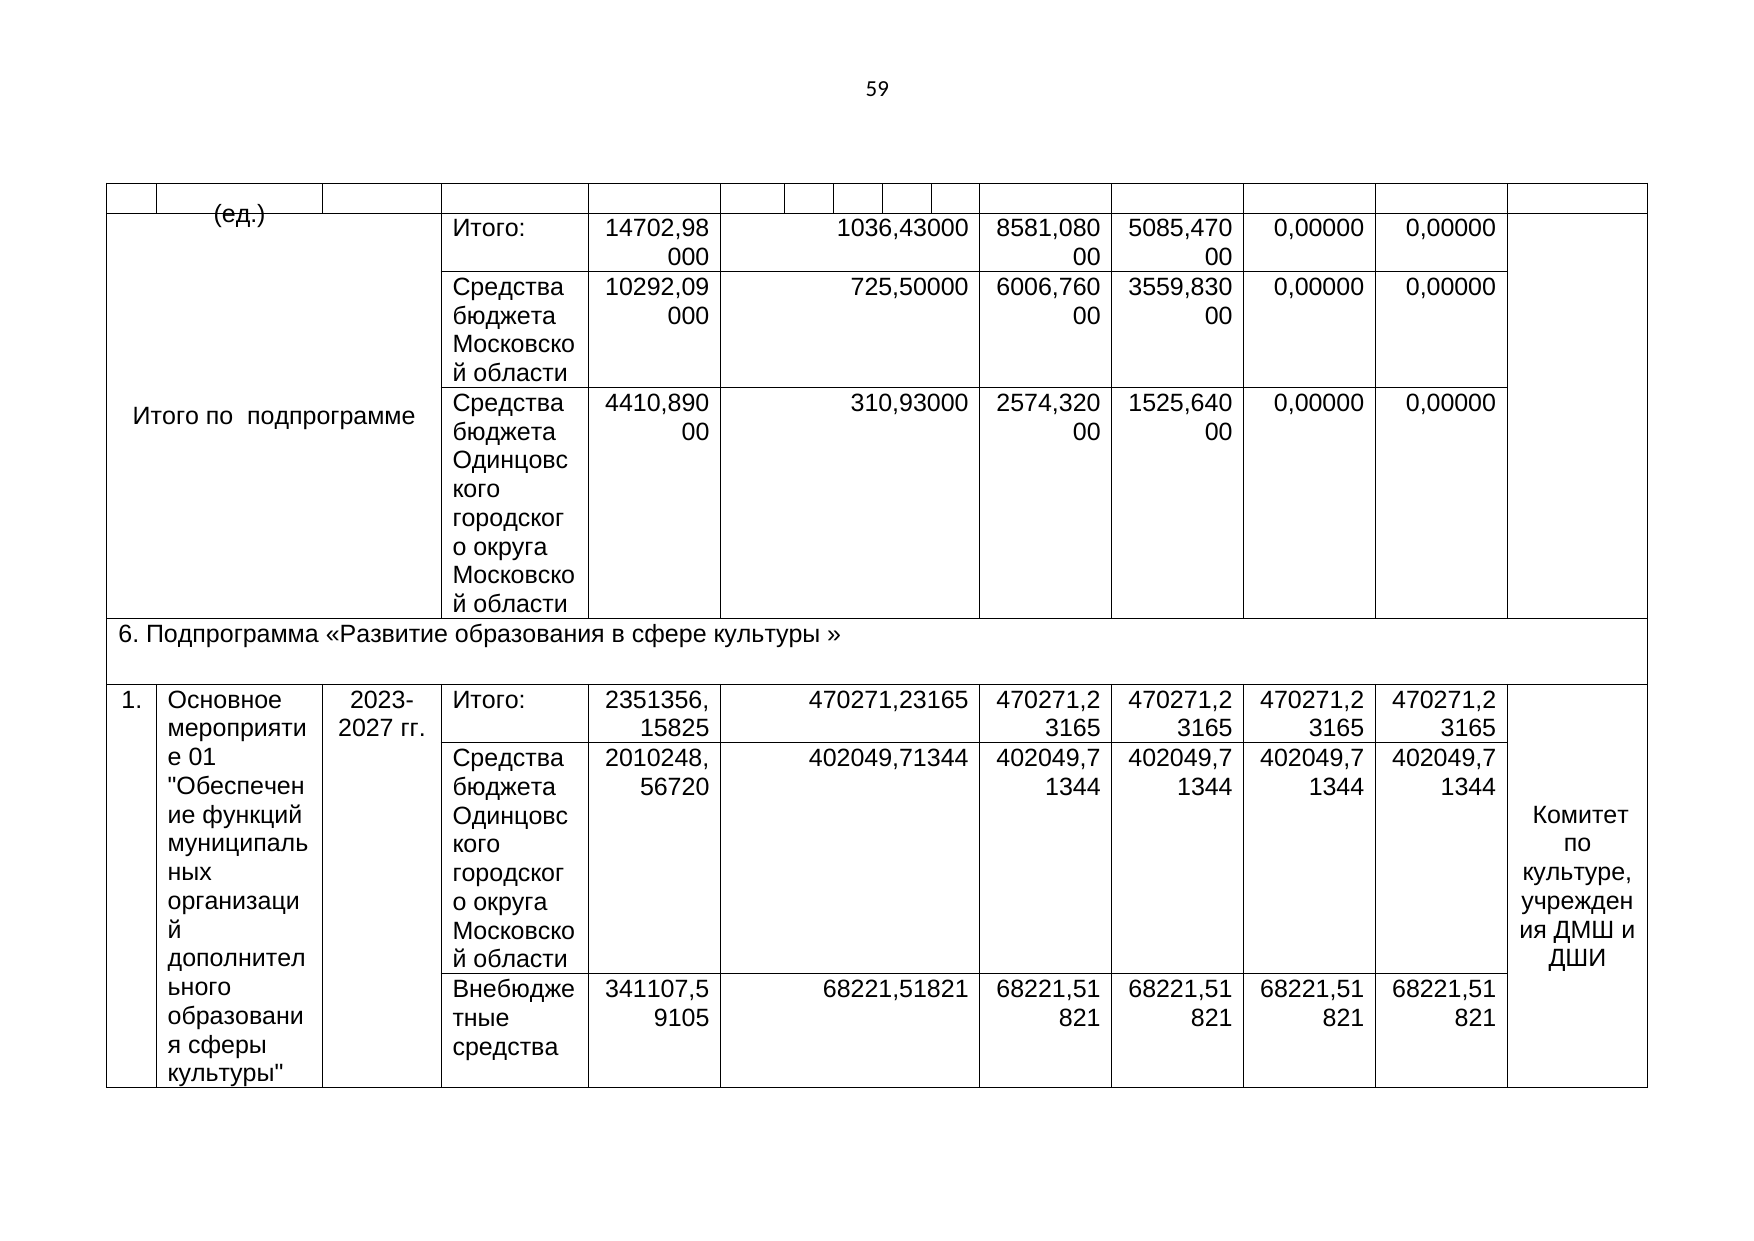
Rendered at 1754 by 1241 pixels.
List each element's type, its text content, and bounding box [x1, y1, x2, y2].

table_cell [442, 743, 588, 973]
table_cell Средства бюджета Московской области [442, 272, 588, 387]
table_cell х [932, 184, 979, 212]
table_cell х [883, 184, 931, 212]
table_cell 0,00000 [1244, 214, 1375, 271]
table_cell х [834, 184, 882, 212]
table_cell 0,00000 [1376, 214, 1507, 271]
table_cell х [1244, 184, 1375, 212]
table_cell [1508, 685, 1647, 1087]
table_cell 68221,51821 [1112, 974, 1243, 1087]
table_cell 470271,23165 [1244, 685, 1375, 742]
table_cell х [589, 184, 720, 212]
table_cell х [785, 184, 833, 212]
table_cell 10292,09000 [589, 272, 720, 387]
table_cell 470271,23165 [1112, 685, 1243, 742]
table_cell 402049,71344 [1244, 743, 1375, 973]
table_cell Итого по подпрограмме [107, 214, 441, 618]
table_cell 68221,51821 [1244, 974, 1375, 1087]
table_cell 68221,51821 [1376, 974, 1507, 1087]
table_cell х [1376, 184, 1507, 212]
table_cell 6006,76000 [980, 272, 1111, 387]
table_cell х [721, 184, 784, 212]
table_cell 0,00000 [1244, 272, 1375, 387]
table_cell 2574,32000 [980, 388, 1111, 618]
table_cell 2010248,56720 [589, 743, 720, 973]
table_cell 470271,23165 [1376, 685, 1507, 742]
table_cell 8581,08000 [980, 214, 1111, 271]
table_cell 68221,51821 [721, 974, 979, 1087]
table_cell 470271,23165 [721, 685, 979, 742]
table_cell 2023-2027 гг. [323, 685, 441, 1087]
table_cell 68221,51821 [980, 974, 1111, 1087]
table_cell 0,00000 [1376, 388, 1507, 618]
table_cell Итого: [442, 685, 588, 742]
table_cell 2351356,15825 [589, 685, 720, 742]
table_cell 5085,47000 [1112, 214, 1243, 271]
table_cell Итого: [442, 214, 588, 271]
table_cell 0,00000 [1376, 272, 1507, 387]
table_cell 1525,64000 [1112, 388, 1243, 618]
table_cell Основное мероприятие 01 "Обеспечение функций муниципальных организаций дополнительного образования сферы культуры" [157, 685, 322, 1087]
table_cell х [980, 184, 1111, 212]
table_cell 14702,98000 [589, 214, 720, 271]
table_cell 1. [107, 685, 156, 1087]
table_cell х [1112, 184, 1243, 212]
table_cell 0,00000 [1244, 388, 1375, 618]
table_cell [1508, 214, 1647, 618]
table_cell 1036,43000 [721, 214, 979, 271]
table_cell 4410,89000 [589, 388, 720, 618]
table_cell 402049,71344 [1376, 743, 1507, 973]
table_cell 725,50000 [721, 272, 979, 387]
table_cell Внебюджетные средства [442, 974, 588, 1087]
table_cell 3559,83000 [1112, 272, 1243, 387]
table_cell 341107,59105 [589, 974, 720, 1087]
table_cell Средства бюджета Одинцовского городского округа Московской области [442, 388, 588, 618]
table_cell 310,93000 [721, 388, 979, 618]
table_cell 402049,71344 [721, 743, 979, 973]
table_cell 6. Подпрограмма «Развитие образования в сфере культуры » [107, 619, 1647, 684]
table_cell 402049,71344 [1112, 743, 1243, 973]
table_cell 402049,71344 [980, 743, 1111, 973]
table_cell 470271,23165 [980, 685, 1111, 742]
